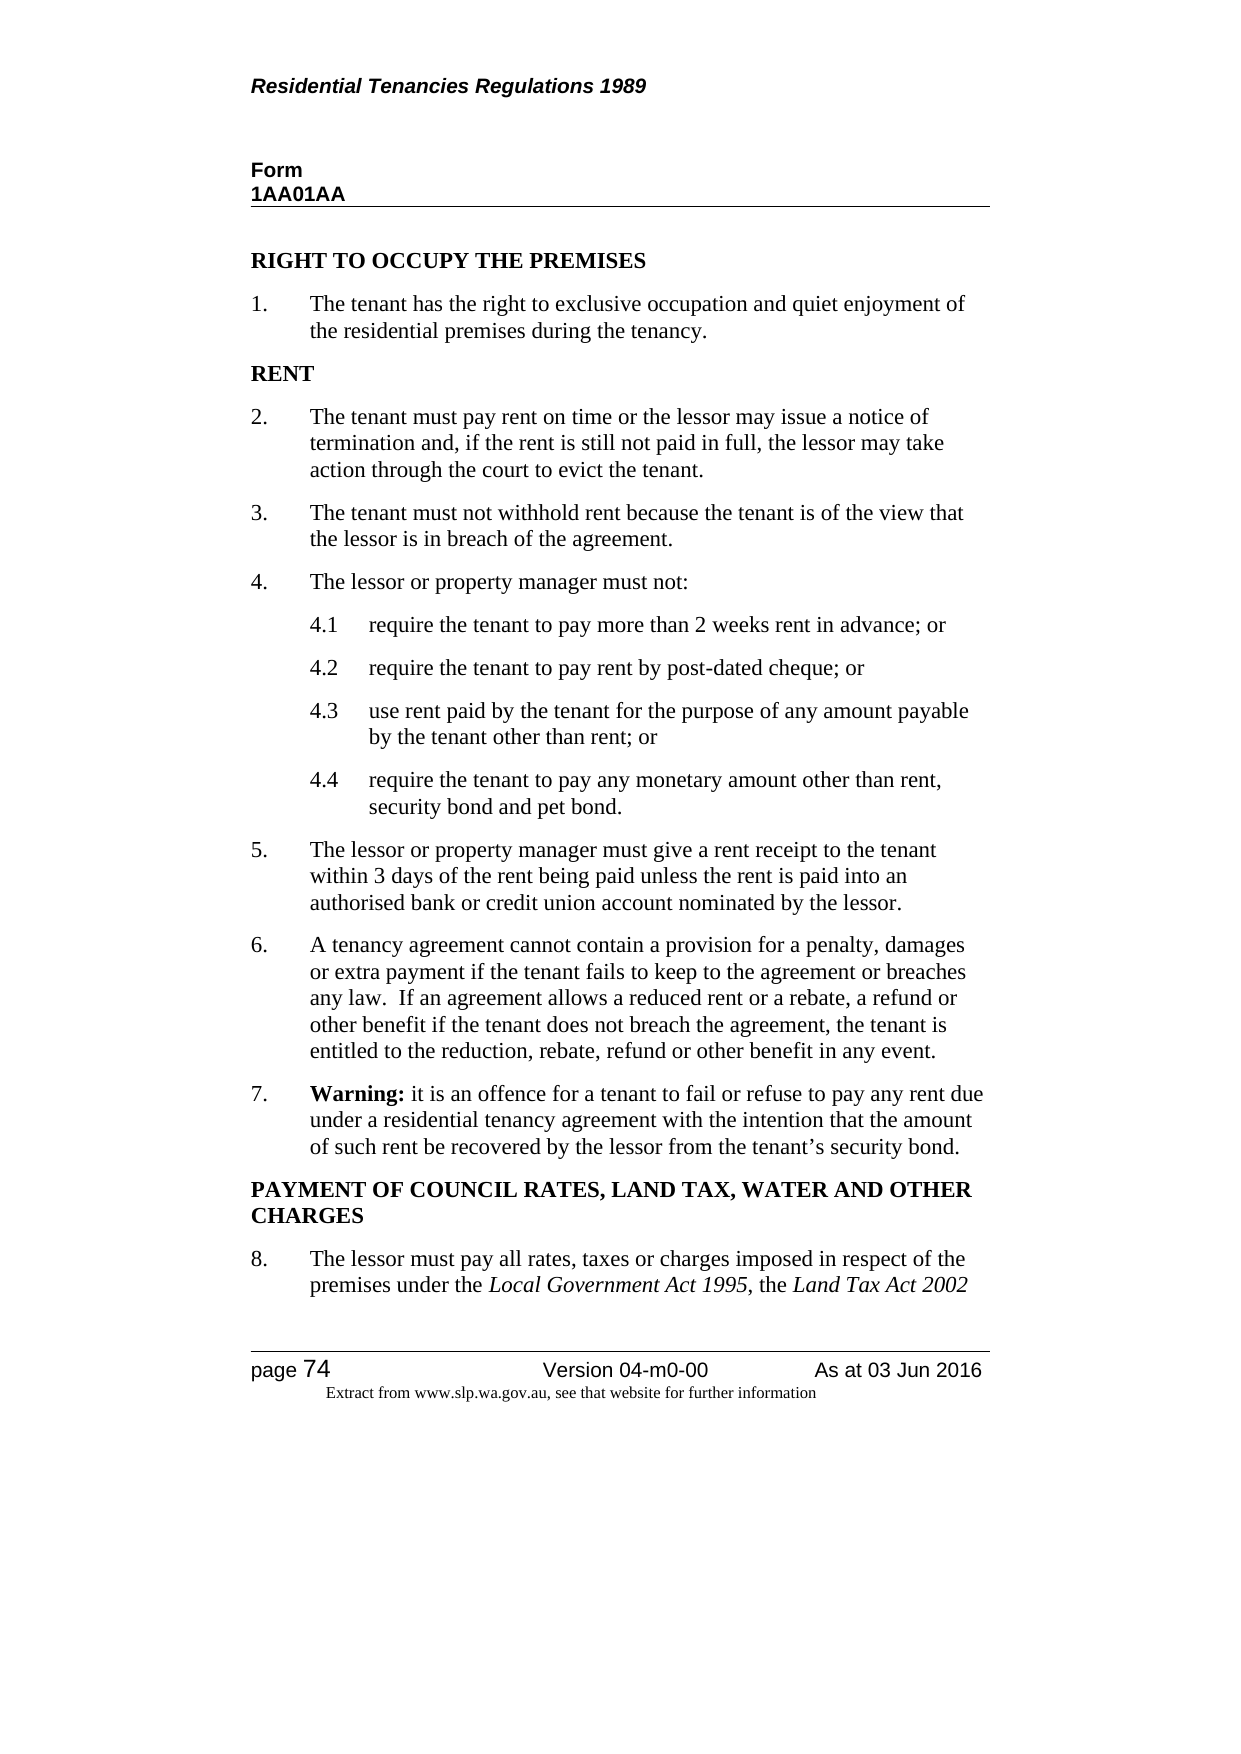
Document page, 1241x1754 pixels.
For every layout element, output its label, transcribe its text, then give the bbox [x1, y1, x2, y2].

text 2. The tenant must pay rent on time or the lessor may issue a notice of termination and, if the rent is still not paid in full, the lessor may take action through the court to evict the tenant. [251, 403, 990, 482]
text 4.2 require the tenant to pay rent by post-dated cheque; or [251, 654, 990, 680]
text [251, 1245, 990, 1298]
text 4.1 require the tenant to pay more than 2 weeks rent in advance; or [251, 611, 990, 637]
text 4.3 use rent paid by the tenant for the purpose of any amount payable by the tenant other than rent; or [251, 697, 990, 750]
text 7. Warning: it is an offence for a tenant to fail or refuse to pay any rent due under a residential tenancy agreement with the intention that the amount of such rent be recovered by the lessor from the tenant’s security bond. [251, 1080, 990, 1159]
text 1. The tenant has the right to exclusive occupation and quiet enjoyment of the residential premises during the tenancy. [251, 291, 990, 343]
text RIGHT TO OCCUPY THE PREMISES [251, 247, 990, 274]
text 4.4 require the tenant to pay any monetary amount other than rent, security bond and pet bond. [251, 766, 990, 819]
text PAYMENT OF COUNCIL RATES, LAND TAX, WATER AND OTHER CHARGES [251, 1176, 990, 1228]
text RENT [251, 360, 990, 386]
text 4. The lessor or property manager must not: [251, 568, 990, 594]
text 6. A tenancy agreement cannot contain a provision for a penalty, damages or extra payment if the tenant fails to keep to the agreement or breaches any law. If an agreement allows a reduced rent or a rebate, a refund or other benefit if the tenant does not breach the agreement, the tenant is entitled to the reduction, rebate, refund or other benefit in any event. [251, 932, 990, 1063]
text 3. The tenant must not withhold rent because the tenant is of the view that the lessor is in breach of the agreement. [251, 499, 990, 551]
text 5. The lessor or property manager must give a rent receipt to the tenant within 3 days of the rent being paid unless the rent is paid into an authorised bank or credit union account nominated by the lessor. [251, 836, 990, 915]
